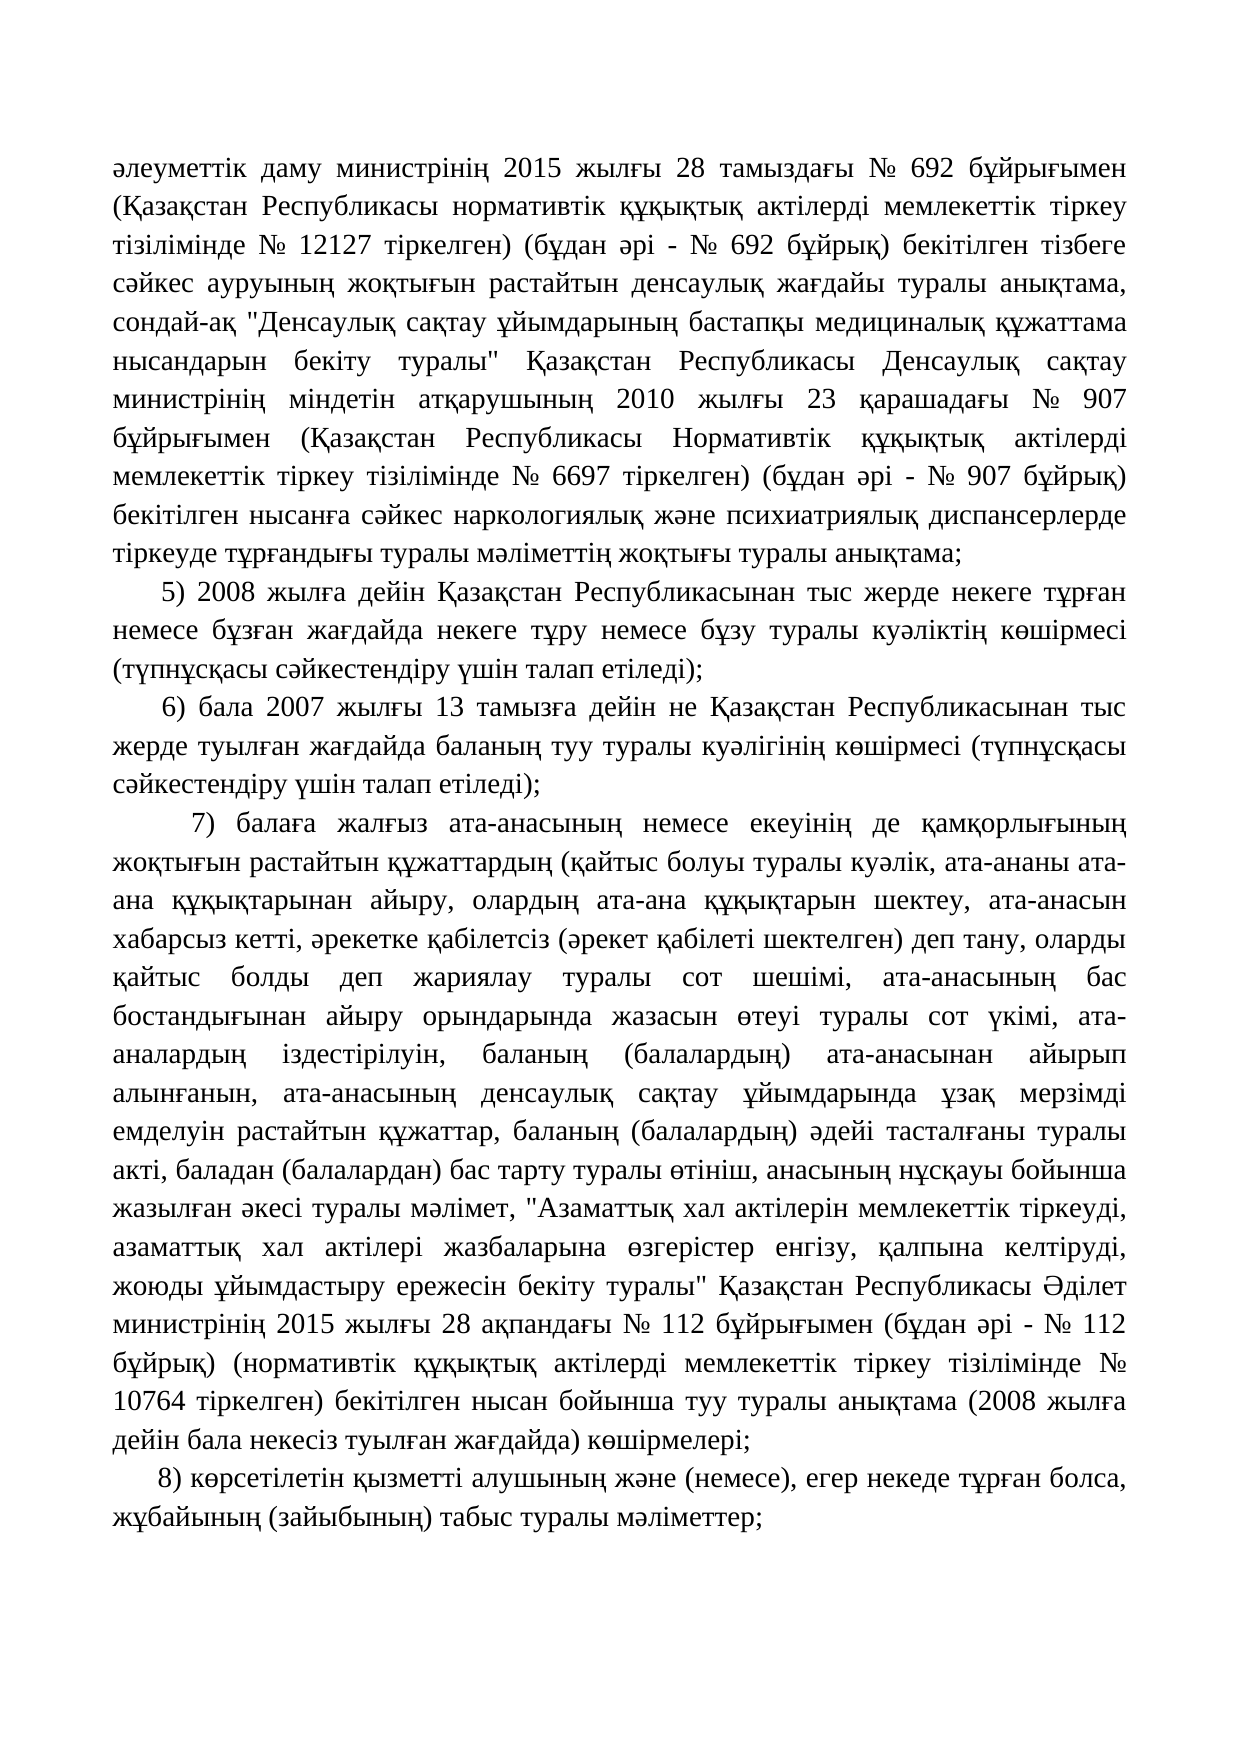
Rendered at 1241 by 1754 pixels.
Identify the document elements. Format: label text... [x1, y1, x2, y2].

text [112, 150, 1128, 569]
text 5) 2008 жылға дейін Қазақстан Республикасынан тыс жерде некеге тұрған немесе бұзған жағдайда некеге тұру немесе бұзу туралы куәліктің көшірмесі (түпнұсқасы сәйкестендіру үшін талап етіледі); [112, 574, 1128, 684]
text 8) көрсетілетін қызметті алушының және (немесе), егер некеде тұрған болса, жұбайының (зайыбының) табыс туралы мәліметтер; [112, 1460, 1128, 1532]
text 7) балаға жалғыз ата-анасының немесе екеуiнiң де қамқорлығының жоқтығын растайтын құжаттардың (қайтыс болуы туралы куәлік, ата-ананы ата-ана құқықтарынан айыру, олардың ата-ана құқықтарын шектеу, ата-анасын хабарсыз кетті, әрекетке қабiлетсiз (әрекет қабiлетi шектелген) деп тану, оларды қайтыс болды деп жариялау туралы сот шешімі, ата-анасының бас бостандығынан айыру орындарында жазасын өтеуi туралы сот үкімі, ата-аналардың іздестірілуін, баланың (балалардың) ата-анасынан айырып алынғанын, ата-анасының денсаулық сақтау ұйымдарында ұзақ мерзімді емделуін растайтын құжаттар, баланың (балалардың) әдейі тасталғаны туралы акті, баладан (балалардан) бас тарту туралы өтініш, анасының нұсқауы бойынша жазылған әкесі туралы мәлімет, "Азаматтық хал актілерін мемлекеттік тіркеуді, азаматтық хал актілері жазбаларына өзгерістер енгізу, қалпына келтіруді, жоюды ұйымдастыру ережесін бекіту туралы" Қазақстан Республикасы Әділет министрінің 2015 жылғы 28 ақпандағы № 112 бұйрығымен (бұдан әрі - № 112 бұйрық) (нормативтік құқықтық актілерді мемлекеттік тіркеу тізілімінде № 10764 тіркелген) бекітілген нысан бойынша туу туралы анықтама (2008 жылға дейін бала некесіз туылған жағдайда) көшiрмелері; [112, 805, 1128, 1455]
text 6) бала 2007 жылғы 13 тамызға дейін не Қазақстан Республикасынан тыс жерде туылған жағдайда баланың туу туралы куәлігінің көшірмесі (түпнұсқасы сәйкестендіру үшін талап етіледі); [112, 689, 1128, 800]
